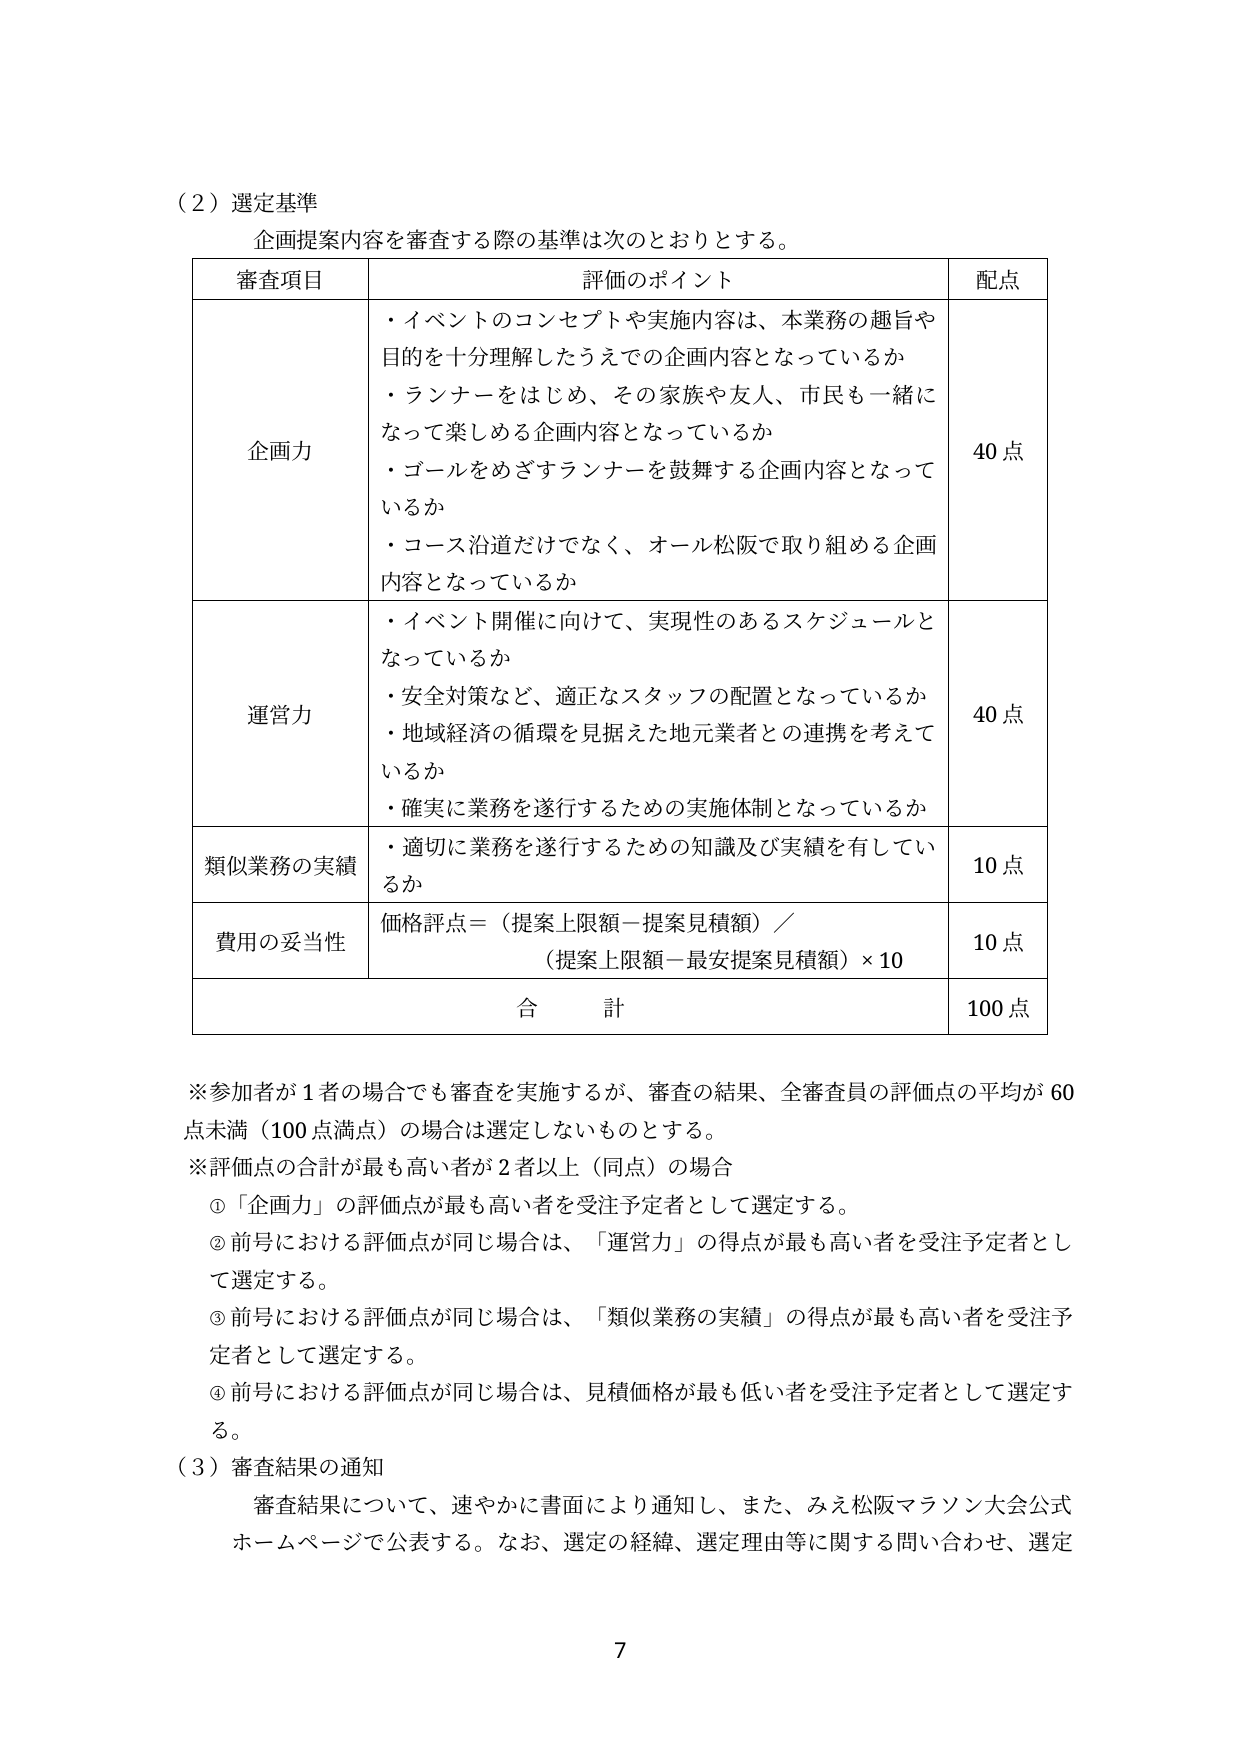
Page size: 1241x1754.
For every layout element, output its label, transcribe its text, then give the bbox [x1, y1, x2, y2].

table_cell 費用の妥当性 [193, 903, 368, 978]
text 前号における評価点が同じ場合は、「運営力」の得点が最も高い者を受注予定者として選定する。 [209, 1223, 1075, 1298]
table_header 配点 [949, 259, 1047, 299]
table_cell 10点 [949, 827, 1047, 902]
table_header 審査項目 [193, 259, 368, 299]
table_cell 40点 [949, 601, 1047, 826]
text 「企画力」の評価点が最も高い者を受注予定者として選定する。 [209, 1185, 1075, 1223]
text （３）審査結果の通知 [165, 1448, 1075, 1485]
table_cell 価格評点＝（提案上限額－提案見積額）／ （提案上限額－最安提案見積額）× 10 [369, 903, 948, 978]
table_cell ・イベント開催に向けて、実現性のあるスケジュールとなっているか ・安全対策など、適正なスタッフの配置となっているか ・地域経済の循環を見据えた地元業者との連携を考えているか ・確実に業務を遂行するための実施体制となっているか [369, 601, 948, 826]
table_cell 合 計 [193, 979, 948, 1034]
table_cell 類似業務の実績 [193, 827, 368, 902]
text ※評価点の合計が最も高い者が2者以上（同点）の場合 [165, 1148, 1075, 1185]
text 前号における評価点が同じ場合は、見積価格が最も低い者を受注予定者として選定する。 [209, 1373, 1075, 1448]
text ※参加者が1者の場合でも審査を実施するが、審査の結果、全審査員の評価点の平均が60点未満（100点満点）の場合は選定しないものとする。 [165, 1073, 1075, 1148]
text （２）選定基準 [165, 183, 1075, 221]
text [231, 1485, 1075, 1560]
table_cell ・イベントのコンセプトや実施内容は、本業務の趣旨や目的を十分理解したうえでの企画内容となっているか ・ランナーをはじめ、その家族や友人、市民も一緒になって楽しめる企画内容となっているか ・ゴールをめざすランナーを鼓舞する企画内容となっているか ・コース沿道だけでなく、オール松阪で取り組める企画内容となっているか [369, 300, 948, 600]
table_cell 40点 [949, 300, 1047, 600]
table_cell 100点 [949, 979, 1047, 1034]
table_cell ・適切に業務を遂行するための知識及び実績を有しているか [369, 827, 948, 902]
table_header 評価のポイント [369, 259, 948, 299]
text 前号における評価点が同じ場合は、「類似業務の実績」の得点が最も高い者を受注予定者として選定する。 [209, 1298, 1075, 1373]
table_cell 運営力 [193, 601, 368, 826]
text 企画提案内容を審査する際の基準は次のとおりとする。 [165, 221, 1075, 258]
table_cell 10点 [949, 903, 1047, 978]
table_cell 企画力 [193, 300, 368, 600]
